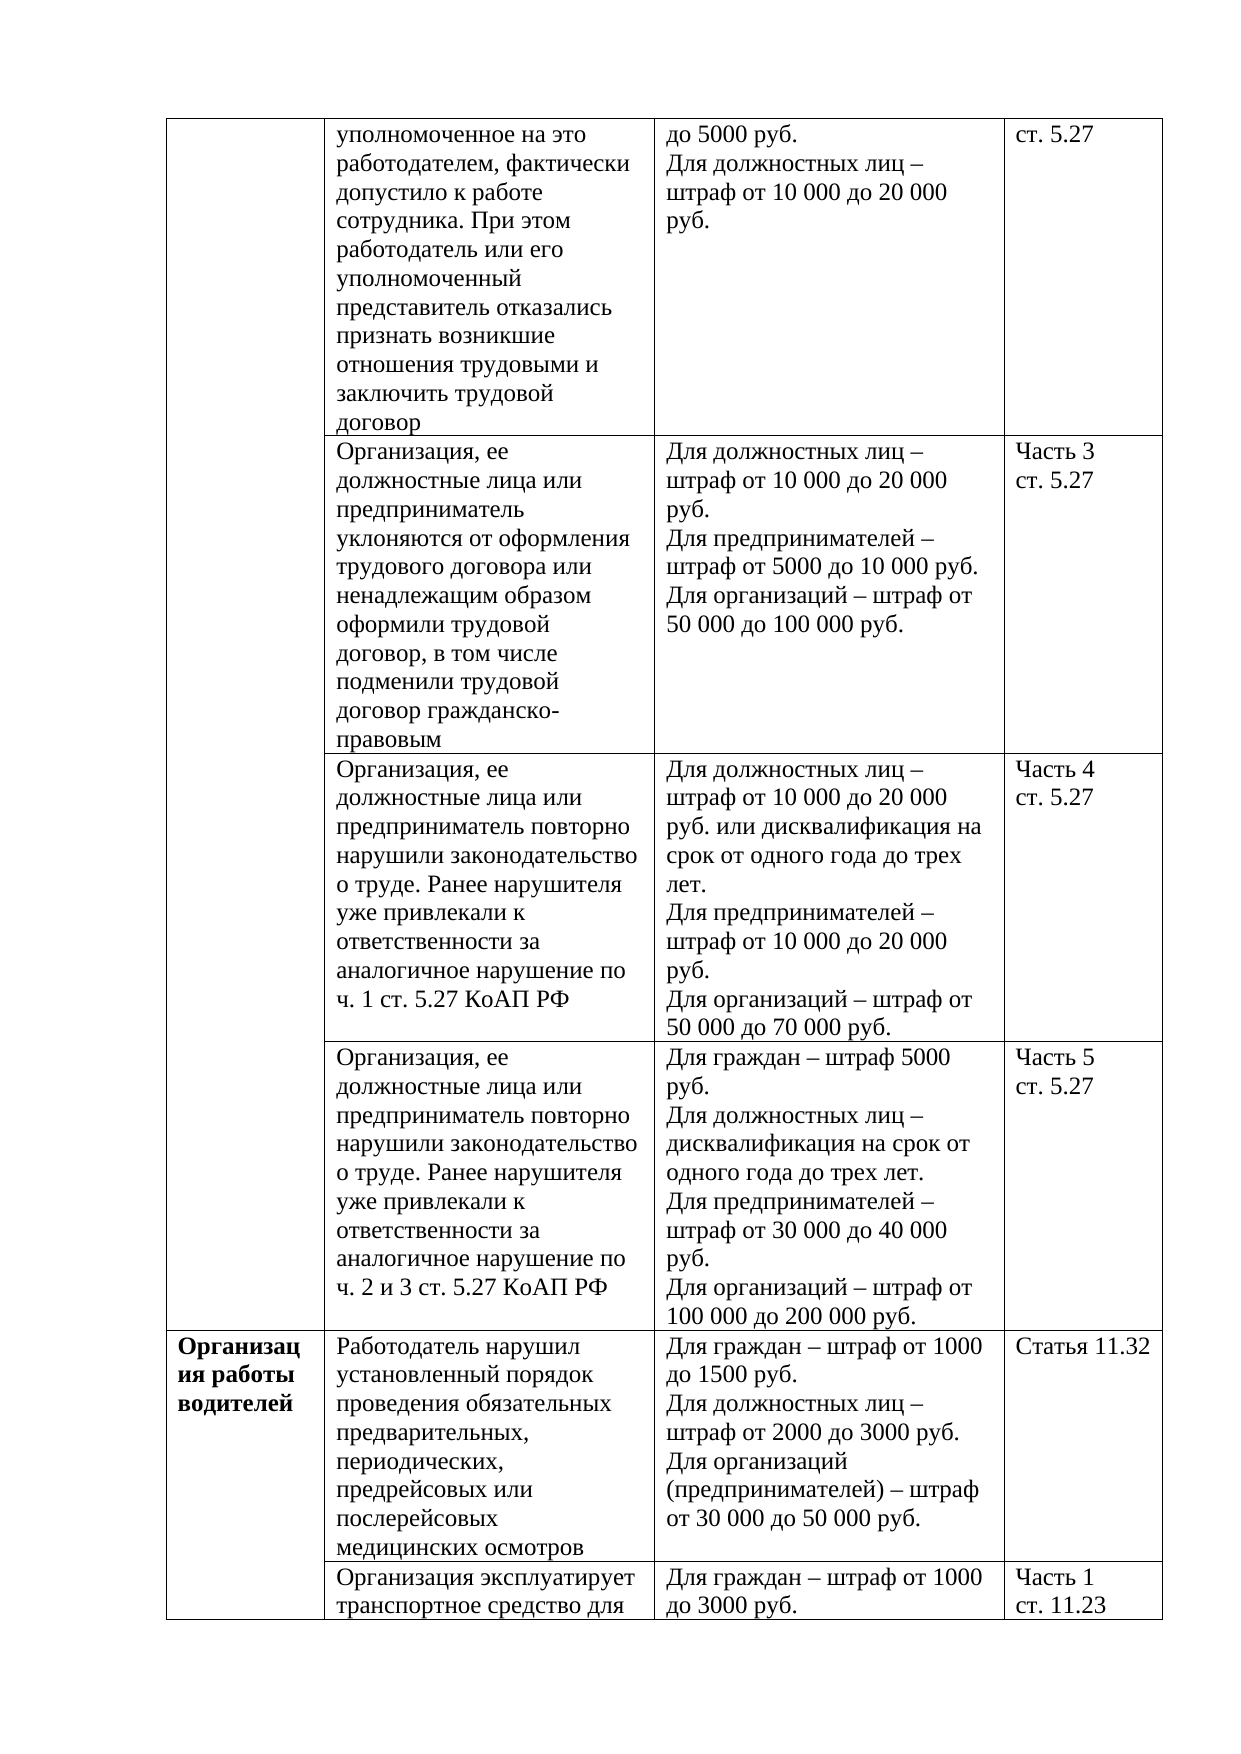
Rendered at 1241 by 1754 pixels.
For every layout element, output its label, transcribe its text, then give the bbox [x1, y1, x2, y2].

table_cell Организация работы водителей [167, 1331, 324, 1619]
table_cell Часть 5 ст. 5.27 [1005, 1042, 1162, 1330]
table_cell Для граждан – штраф 5000 руб. Для должностных лиц – дисквалификация на срок от одного года до трех лет. Для предпринимателей – штраф от 30 000 до 40 000 руб. Для организаций – штраф от 100 000 до 200 000 руб. [655, 1042, 1004, 1330]
table_cell Часть 1 ст. 11.23 [1005, 1562, 1162, 1619]
table_cell Для должностных лиц – штраф от 10 000 до 20 000 руб. Для предпринимателей – штраф от 5000 до 10 000 руб. Для организаций – штраф от 50 000 до 100 000 руб. [655, 436, 1004, 753]
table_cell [325, 119, 654, 435]
table_cell Статья 11.32 [1005, 1331, 1162, 1561]
table_cell Работодатель нарушил установленный порядок проведения обязательных предварительных, периодических, предрейсовых или послерейсовых медицинских осмотров [325, 1331, 654, 1561]
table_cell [325, 1562, 654, 1619]
table_cell Организация, ее должностные лица или предприниматель повторно нарушили законодательство о труде. Ранее нарушителя уже привлекали к ответственности за аналогичное нарушение по ч. 2 и 3 ст. 5.27 КоАП РФ [325, 1042, 654, 1330]
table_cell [655, 119, 1004, 435]
table_cell Часть 3 ст. 5.27 [1005, 436, 1162, 753]
table_cell Организация, ее должностные лица или предприниматель уклоняются от оформления трудового договора или ненадлежащим образом оформили трудовой договор, в том числе подменили трудовой договор гражданскоправовым [325, 436, 654, 753]
table_cell Для граждан – штраф от 1000 до 1500 руб. Для должностных лиц – штраф от 2000 до 3000 руб. Для организаций (предпринимателей) – штраф от 30 000 до 50 000 руб. [655, 1331, 1004, 1561]
table_cell Часть 4 ст. 5.27 [1005, 754, 1162, 1041]
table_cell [655, 1562, 1004, 1619]
table_cell Для должностных лиц – штраф от 10 000 до 20 000 руб. или дисквалификация на срок от одного года до трех лет. Для предпринимателей – штраф от 10 000 до 20 000 руб. Для организаций – штраф от 50 000 до 70 000 руб. [655, 754, 1004, 1041]
table_cell Часть 2 ст. 5.27 [1005, 119, 1162, 435]
table_cell Организация, ее должностные лица или предприниматель повторно нарушили законодательство о труде. Ранее нарушителя уже привлекали к ответственности за аналогичное нарушение по ч. 1 ст. 5.27 КоАП РФ [325, 754, 654, 1041]
